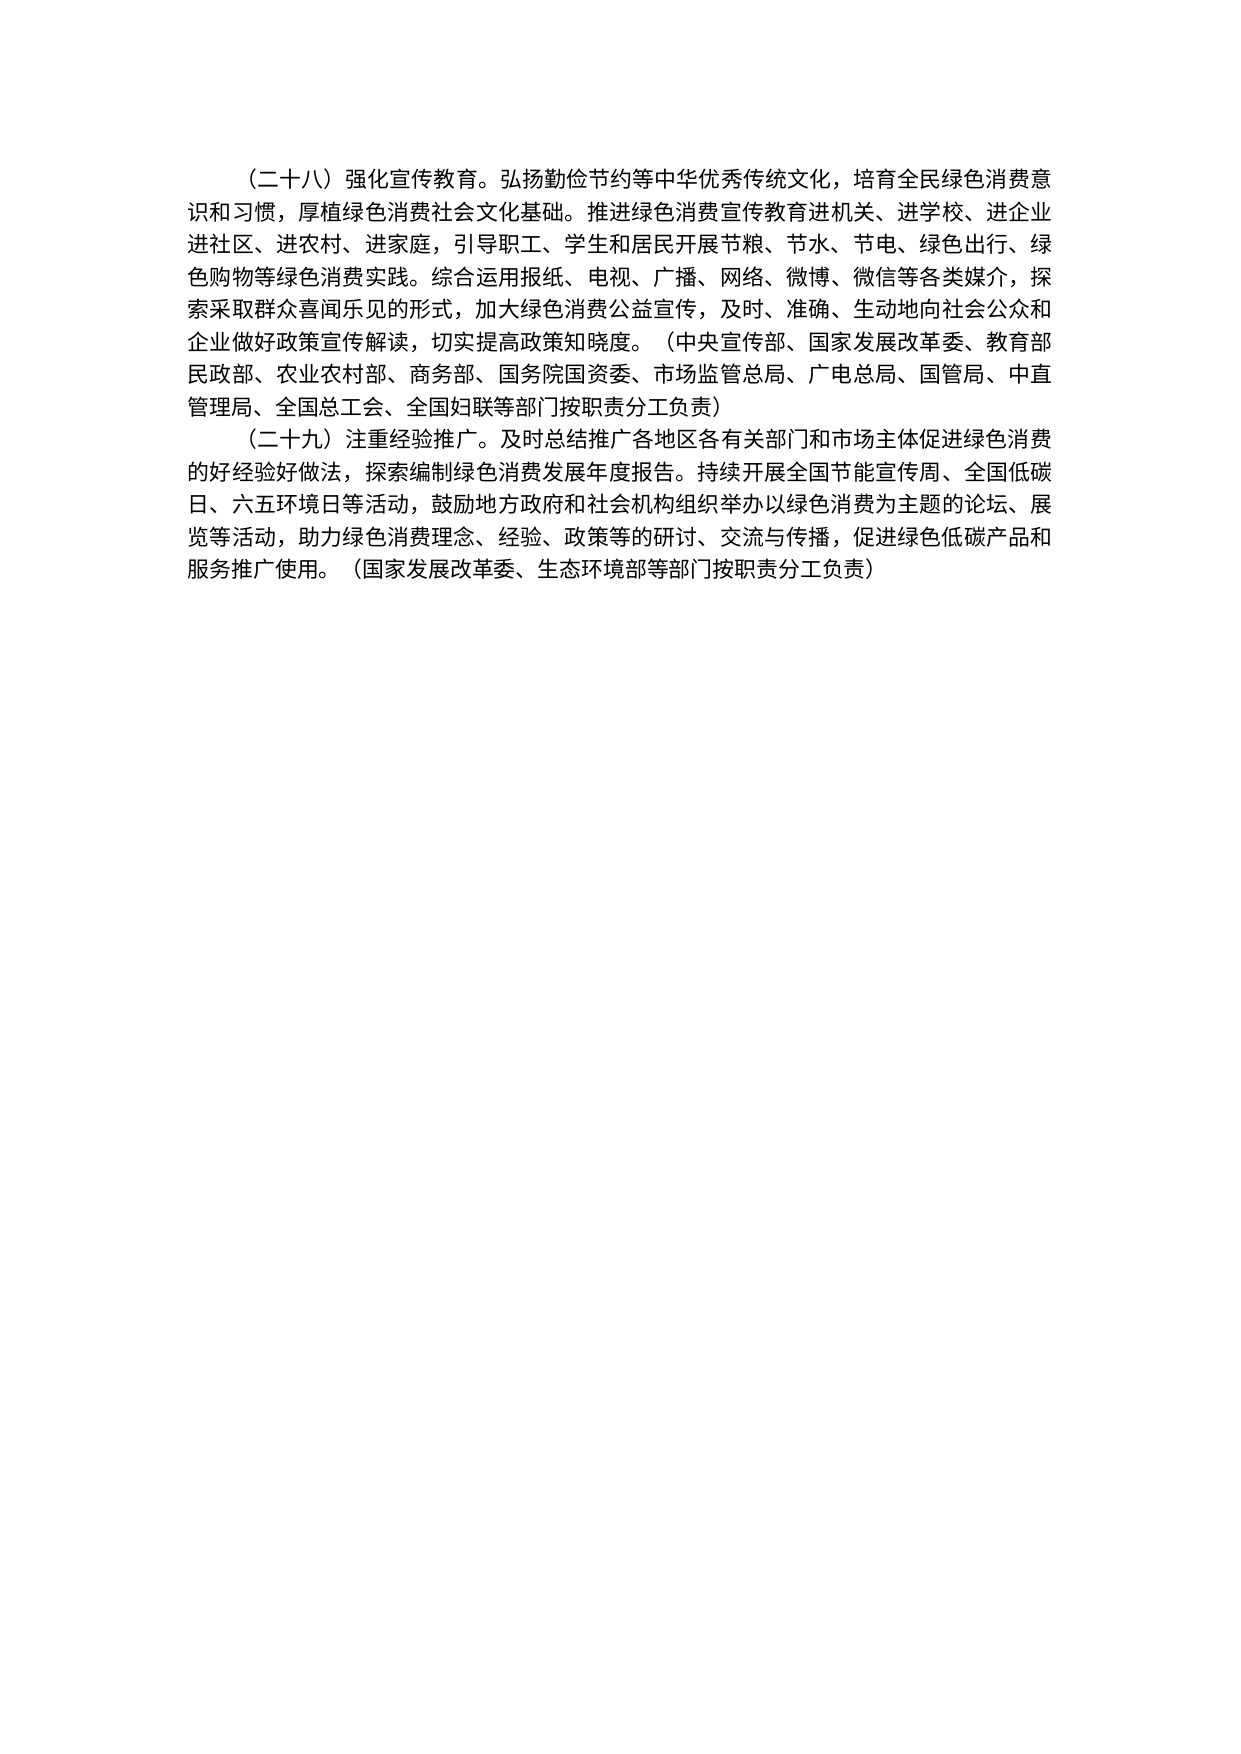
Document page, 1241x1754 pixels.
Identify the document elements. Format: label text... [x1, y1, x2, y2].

text （二十九）注重经验推广。及时总结推广各地区各有关部门和市场主体促进绿色消费的好经验好做法，探索编制绿色消费发展年度报告。持续开展全国节能宣传周、全国低碳日、六五环境日等活动，鼓励地方政府和社会机构组织举办以绿色消费为主题的论坛、展览等活动，助力绿色消费理念、经验、政策等的研讨、交流与传播，促进绿色低碳产品和服务推广使用。（国家发展改革委、生态环境部等部门按职责分工负责） [187, 422, 1053, 584]
text （二十八）强化宣传教育。弘扬勤俭节约等中华优秀传统文化，培育全民绿色消费意识和习惯，厚植绿色消费社会文化基础。推进绿色消费宣传教育进机关、进学校、进企业、进社区、进农村、进家庭，引导职工、学生和居民开展节粮、节水、节电、绿色出行、绿色购物等绿色消费实践。综合运用报纸、电视、广播、网络、微博、微信等各类媒介，探索采取群众喜闻乐见的形式，加大绿色消费公益宣传，及时、准确、生动地向社会公众和企业做好政策宣传解读，切实提高政策知晓度。（中央宣传部、国家发展改革委、教育部、民政部、农业农村部、商务部、国务院国资委、市场监管总局、广电总局、国管局、中直管理局、全国总工会、全国妇联等部门按职责分工负责） [187, 162, 1053, 422]
